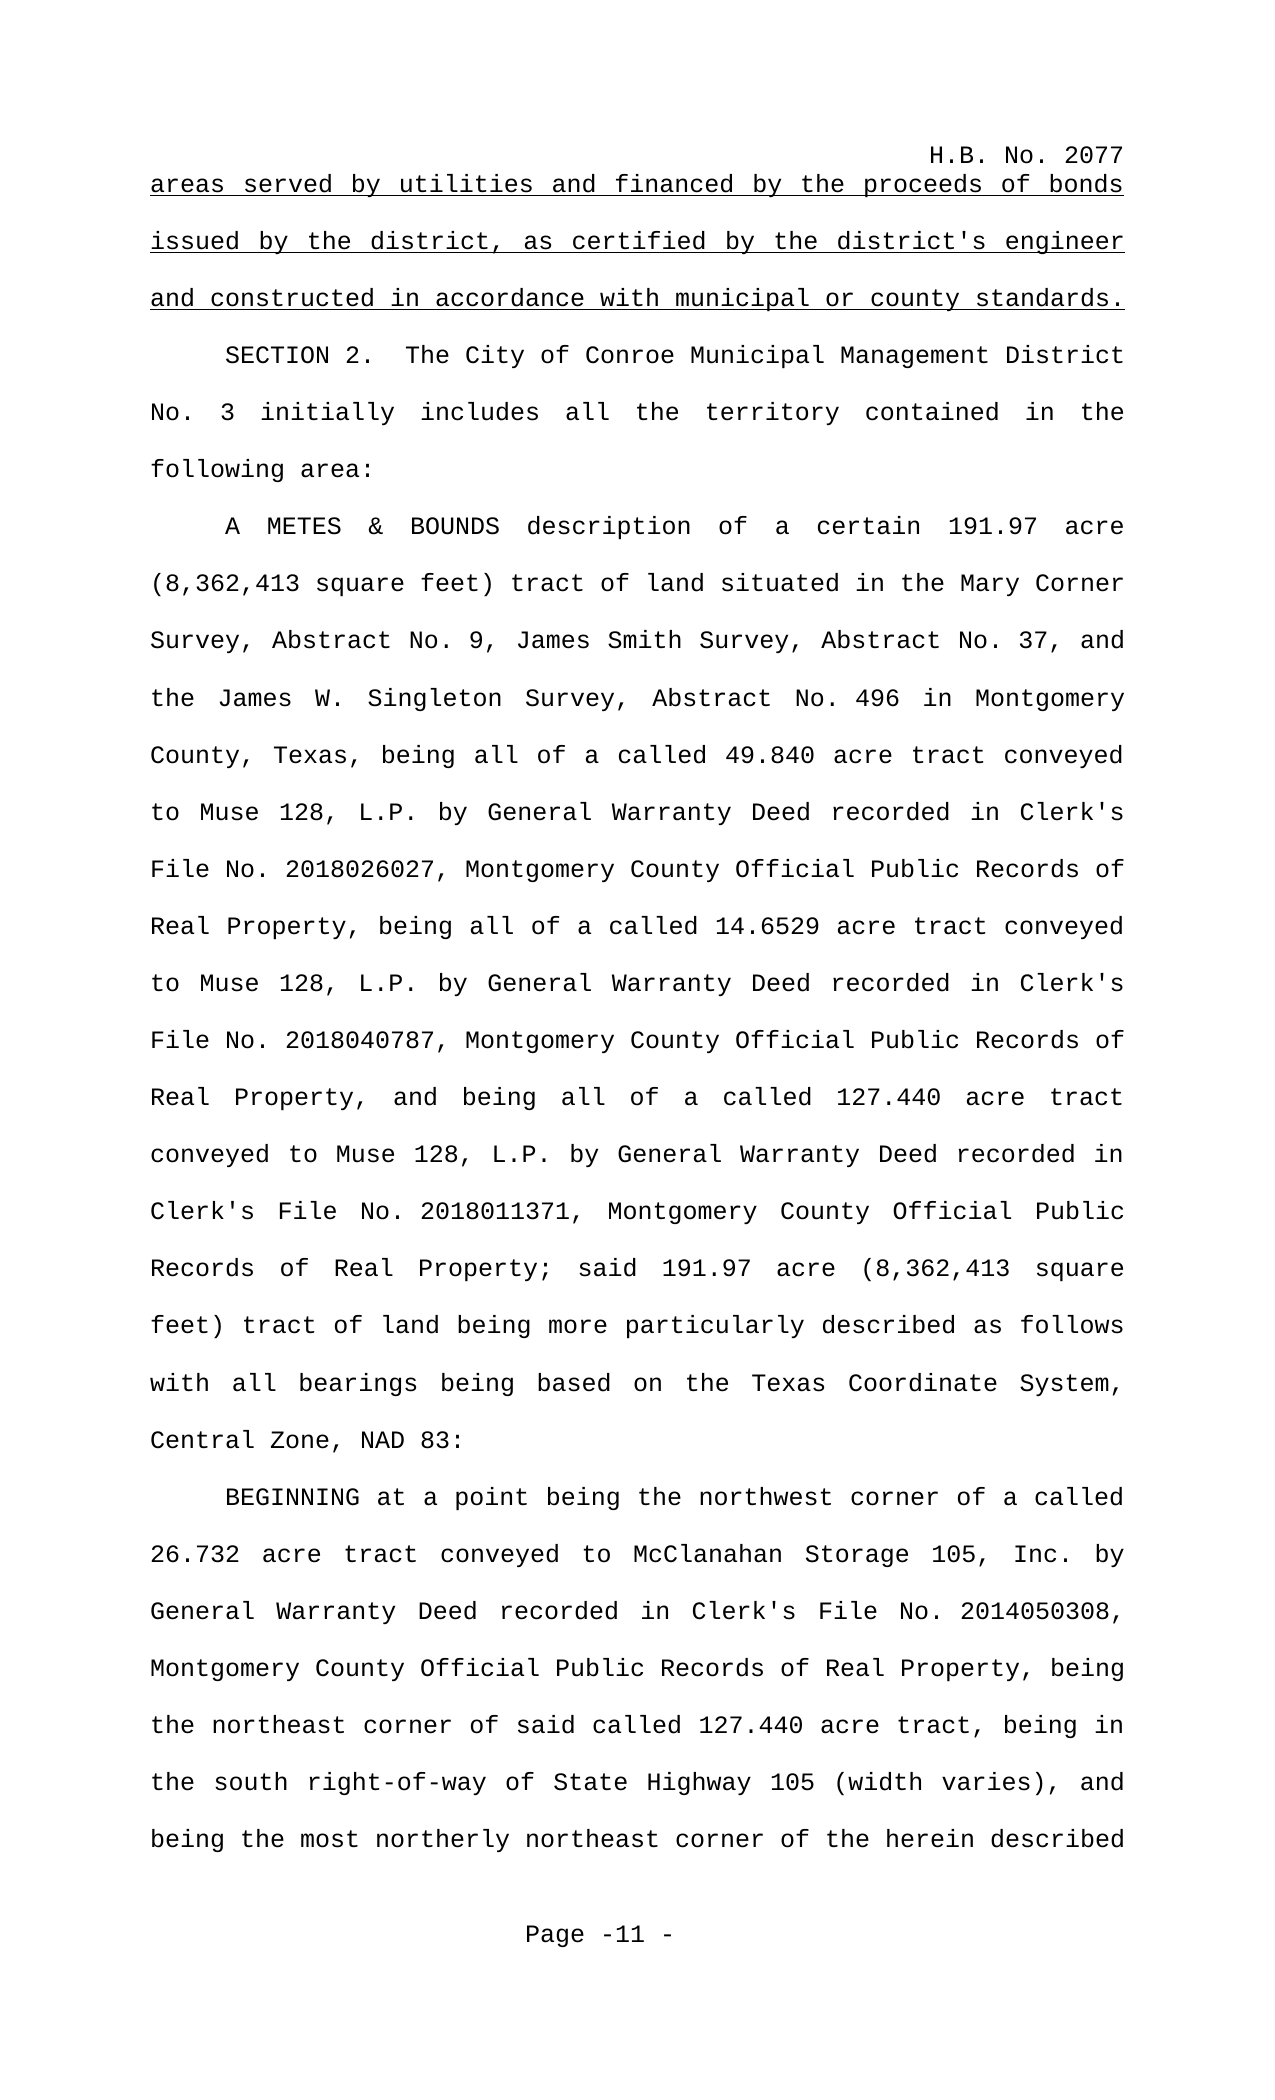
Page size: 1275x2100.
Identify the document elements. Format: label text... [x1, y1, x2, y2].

text SECTION 2. The City of Conroe Municipal Management District No. 3 initially includes all the territory contained in the following area: [150, 342, 1125, 485]
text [150, 1484, 1125, 1855]
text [150, 171, 1125, 252]
text A METES & BOUNDS description of a certain 191.97 acre (8,362,413 square feet) tract of land situated in the Mary Corner Survey, Abstract No. 9, James Smith Survey, Abstract No. 37, and the James W. Singleton Survey, Abstract No. 496 in Montgomery County, Texas, being all of a called 49.840 acre tract conveyed to Muse 128, L.P. by General Warranty Deed recorded in Clerk's File No. 2018026027, Montgomery County Official Public Records of Real Property, being all of a called 14.6529 acre tract conveyed to Muse 128, L.P. by General Warranty Deed recorded in Clerk's File No. 2018040787, Montgomery County Official Public Records of Real Property, and being all of a called 127.440 acre tract conveyed to Muse 128, L.P. by General Warranty Deed recorded in Clerk's File No. 2018011371, Montgomery County Official Public Records of Real Property; said 191.97 acre (8,362,413 square feet) tract of land being more particularly described as follows with all bearings being based on the Texas Coordinate System, Central Zone, NAD 83: [150, 514, 1125, 1456]
